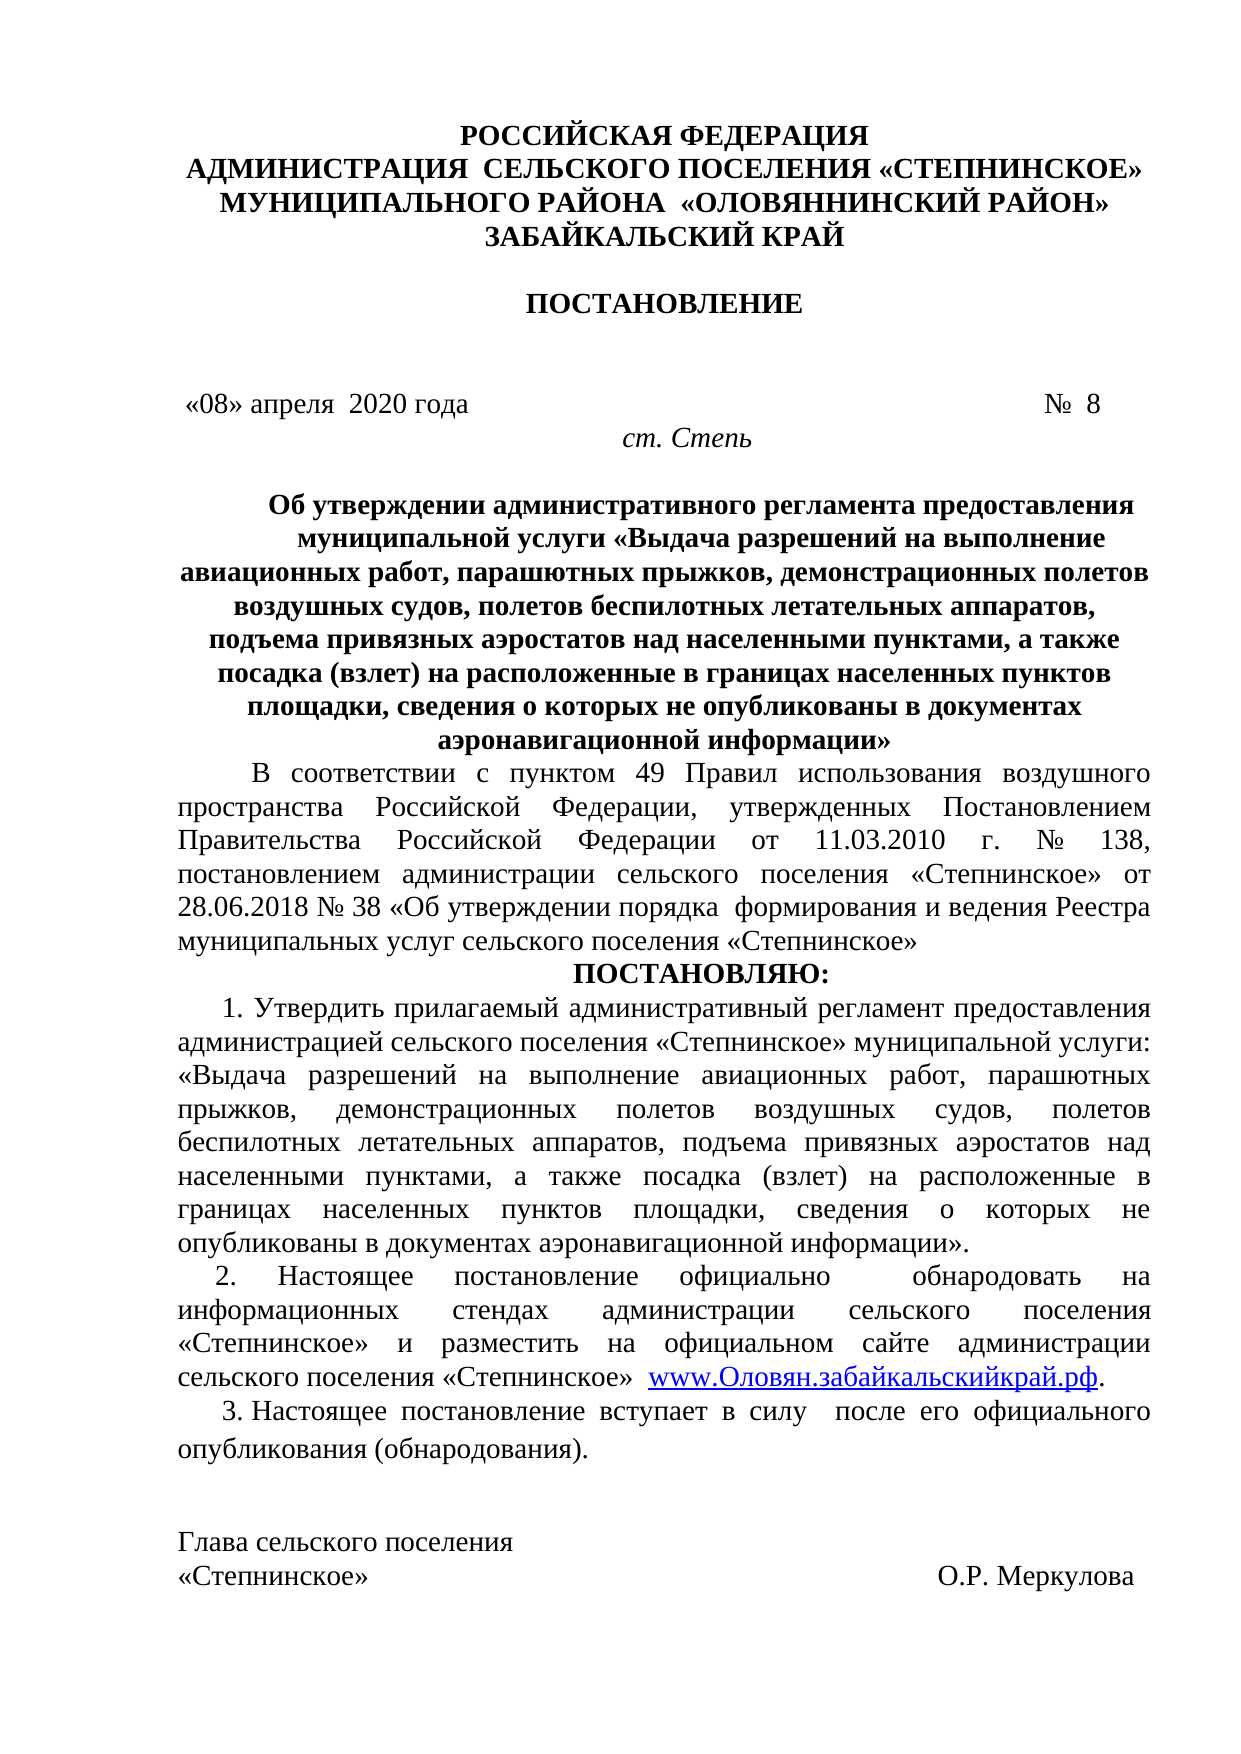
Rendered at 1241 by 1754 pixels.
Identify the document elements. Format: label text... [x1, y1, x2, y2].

list Настоящее постановление вступает в силу после его официального опубликования (обнародования). [177, 1393, 1152, 1465]
text ПОСТАНОВЛЕНИЕ [177, 286, 1152, 319]
text РОССИЙСКАЯ ФЕДЕРАЦИЯ [177, 118, 1152, 152]
text ЗАБАЙКАЛЬСКИЙ КРАЙ [177, 219, 1152, 252]
text ПОСТАНОВЛЯЮ: [177, 957, 1152, 990]
text АДМИНИСТРАЦИЯ СЕЛЬСКОГО ПОСЕЛЕНИЯ «СТЕПНИНСКОЕ» [177, 152, 1152, 185]
text Об утверждении административного регламента предоставления [177, 487, 1152, 521]
text МУНИЦИПАЛЬНОГО РАЙОНА «ОЛОВЯННИНСКИЙ РАЙОН» [177, 185, 1152, 219]
text Глава сельского поселения [177, 1524, 1152, 1558]
text муниципальной услуги «Выдача разрешений на выполнение авиационных работ, парашютных прыжков, демонстрационных полетов воздушных судов, полетов беспилотных летательных аппаратов, подъема привязных аэростатов над населенными пунктами, а также посадка (взлет) на расположенные в границах населенных пунктов площадки, сведения о которых не опубликованы в документах аэронавигационной информации» [177, 521, 1152, 755]
text ст. Степь [177, 420, 1152, 453]
text «Степнинское» О.Р. Меркулова [177, 1558, 1152, 1591]
text 1. Утвердить прилагаемый административный регламент предоставления администрацией сельского поселения «Степнинское» муниципальной услуги: «Выдача разрешений на выполнение авиационных работ, парашютных прыжков, демонстрационных полетов воздушных судов, полетов беспилотных летательных аппаратов, подъема привязных аэростатов над населенными пунктами, а также посадка (взлет) на расположенные в границах населенных пунктов площадки, сведения о которых не опубликованы в документах аэронавигационной информации». [177, 990, 1152, 1258]
text 2. Настоящее постановление официально обнародовать на информационных стендах администрации сельского поселения «Степнинское» и разместить на официальном сайте администрации сельского поселения «Степнинское» www.Оловян.забайкальскийкрай.рф. [177, 1258, 1152, 1393]
text «08» апреля 2020 года № 8 [177, 386, 1152, 420]
text В соответствии с пунктом 49 Правил использования воздушного пространства Российской Федерации, утвержденных Постановлением Правительства Российской Федерации от 11.03.2010 г. № 138, постановлением администрации сельского поселения «Степнинское» от 28.06.2018 № 38 «Об утверждении порядка формирования и ведения Реестра муниципальных услуг сельского поселения «Степнинское» [177, 755, 1152, 957]
